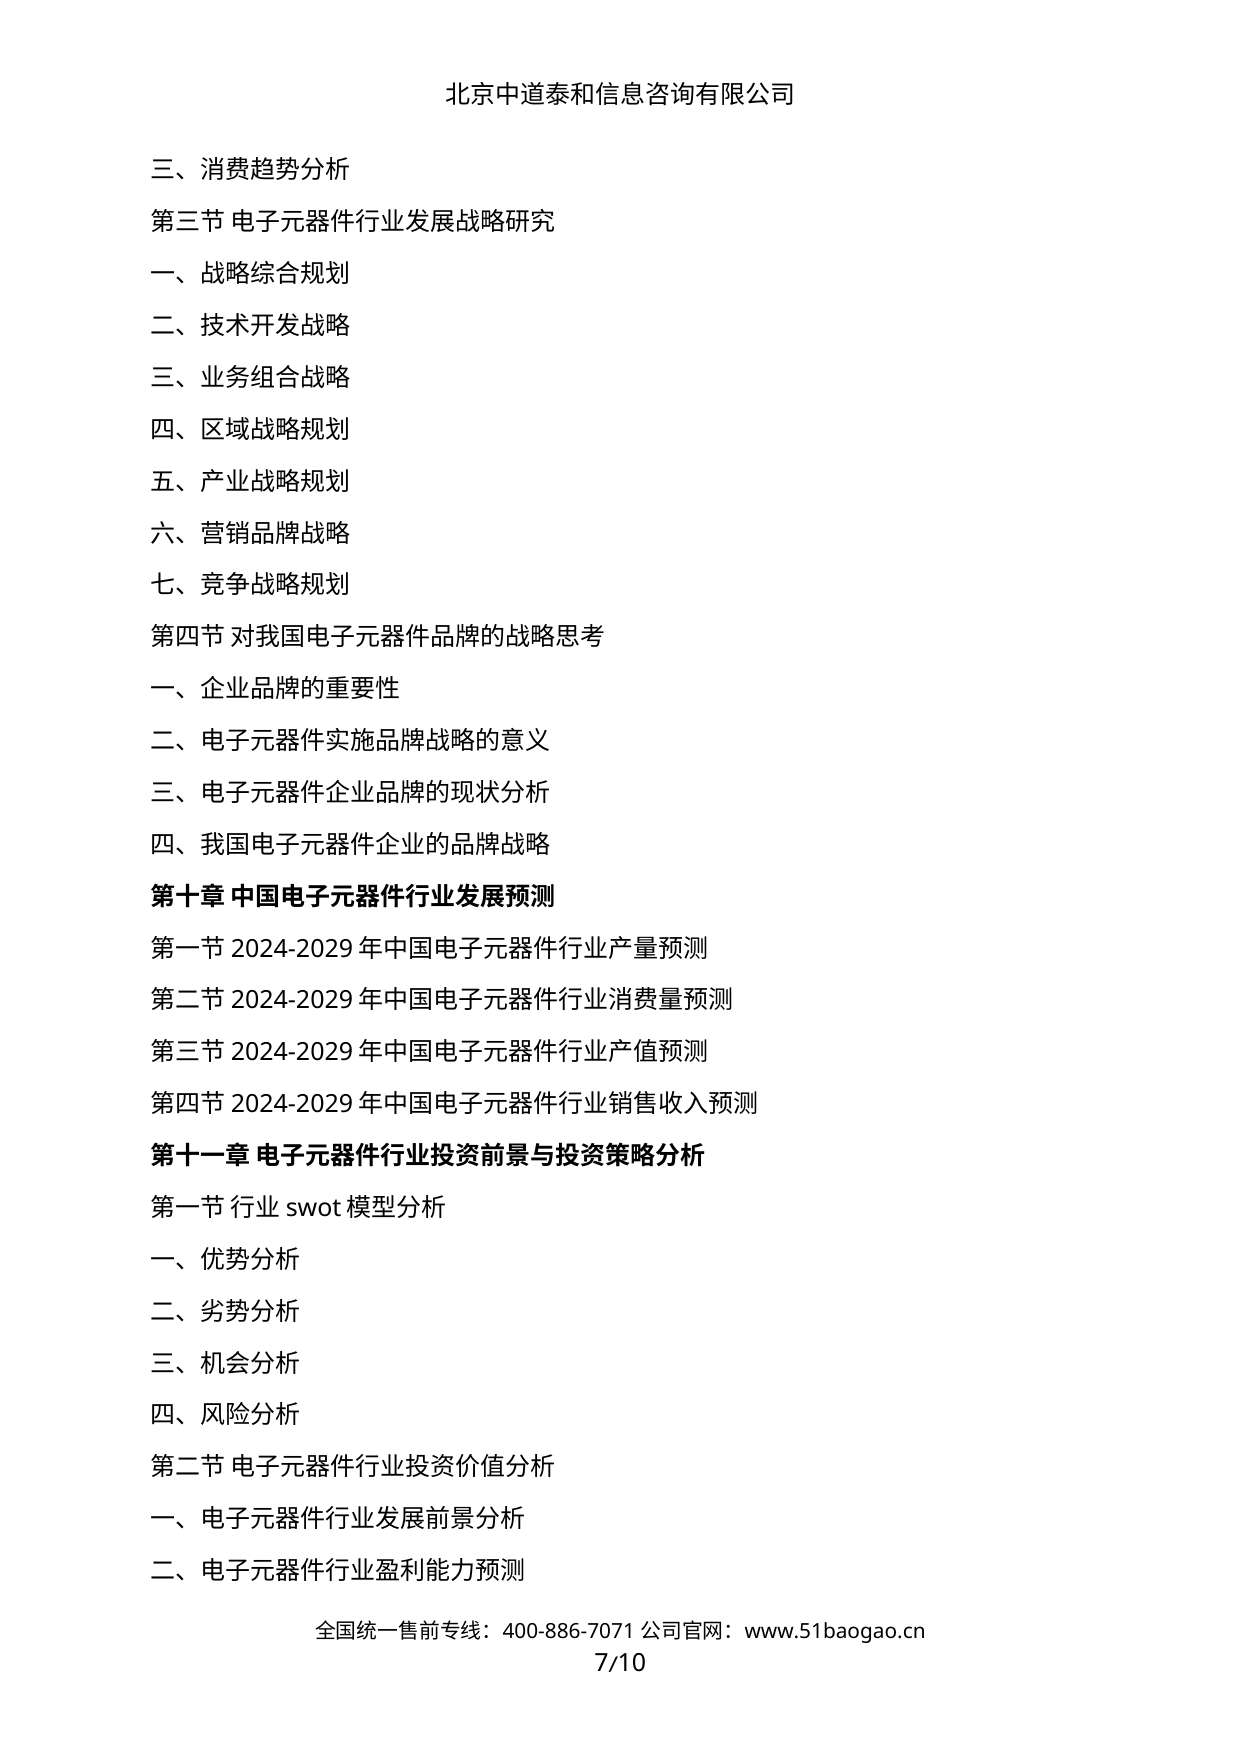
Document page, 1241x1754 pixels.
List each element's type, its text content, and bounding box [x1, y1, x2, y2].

text 第三节 2024-2029年中国电子元器件行业产值预测 [150, 1032, 1090, 1068]
text 七、竞争战略规划 [150, 565, 1090, 601]
text 第十章 中国电子元器件行业发展预测 [150, 876, 1090, 912]
text 第一节 行业swot模型分析 [150, 1187, 1090, 1224]
text 一、企业品牌的重要性 [150, 669, 1090, 705]
text 第四节 2024-2029年中国电子元器件行业销售收入预测 [150, 1084, 1090, 1120]
text 一、优势分析 [150, 1239, 1090, 1276]
text 第四节 对我国电子元器件品牌的战略思考 [150, 617, 1090, 653]
text 一、战略综合规划 [150, 254, 1090, 290]
text 第一节 2024-2029年中国电子元器件行业产量预测 [150, 928, 1090, 964]
text 二、劣势分析 [150, 1291, 1090, 1327]
text 二、电子元器件行业盈利能力预测 [150, 1551, 1090, 1587]
text 三、电子元器件企业品牌的现状分析 [150, 772, 1090, 809]
text 第十一章 电子元器件行业投资前景与投资策略分析 [150, 1136, 1090, 1172]
text 三、业务组合战略 [150, 357, 1090, 394]
text 一、电子元器件行业发展前景分析 [150, 1499, 1090, 1535]
text 四、我国电子元器件企业的品牌战略 [150, 824, 1090, 861]
text 三、机会分析 [150, 1343, 1090, 1379]
text 五、产业战略规划 [150, 461, 1090, 497]
text 二、技术开发战略 [150, 306, 1090, 342]
text 六、营销品牌战略 [150, 513, 1090, 549]
text 二、电子元器件实施品牌战略的意义 [150, 721, 1090, 757]
text 第二节 2024-2029年中国电子元器件行业消费量预测 [150, 980, 1090, 1016]
text 四、风险分析 [150, 1395, 1090, 1431]
text 第三节 电子元器件行业发展战略研究 [150, 202, 1090, 238]
text 三、消费趋势分析 [150, 150, 1090, 186]
text 第二节 电子元器件行业投资价值分析 [150, 1447, 1090, 1483]
text 四、区域战略规划 [150, 409, 1090, 446]
